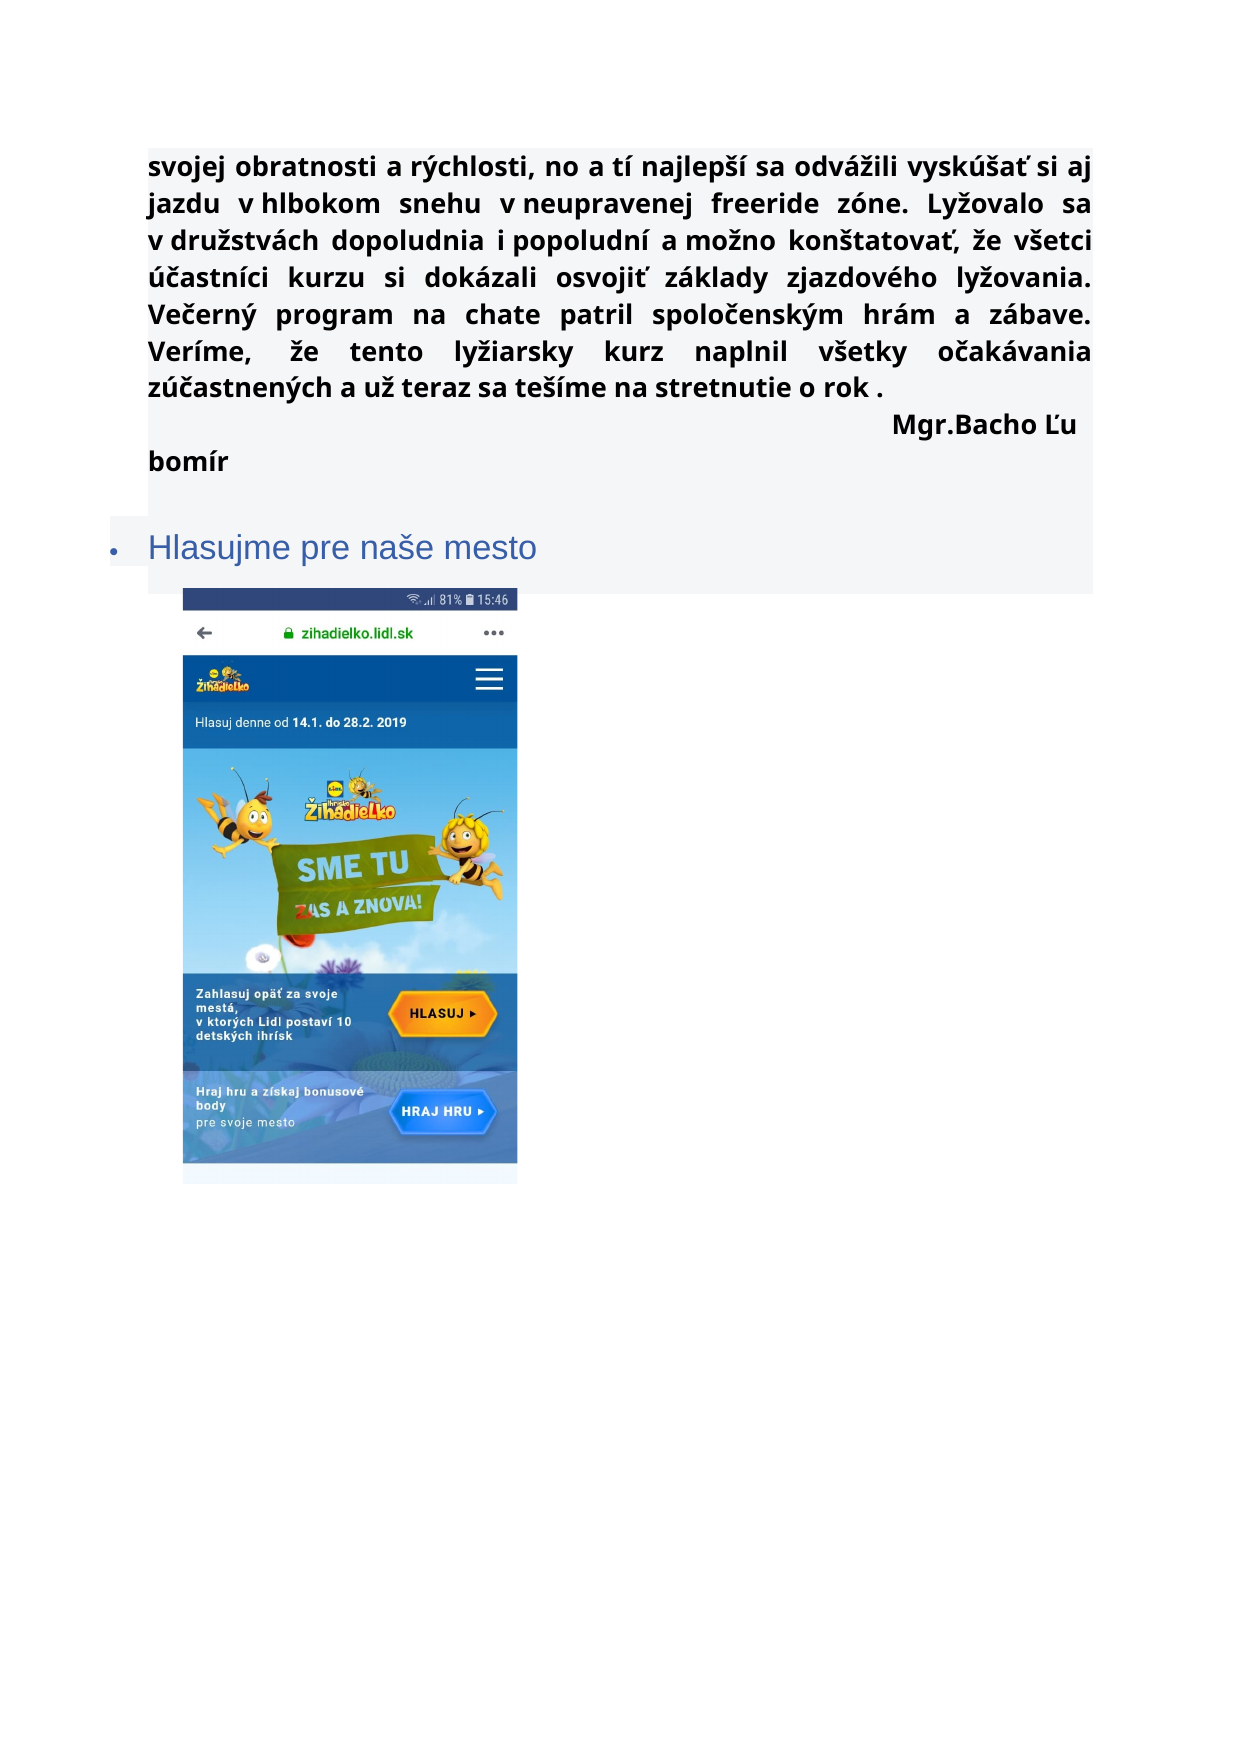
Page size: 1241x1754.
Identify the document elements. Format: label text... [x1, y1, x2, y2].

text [148, 148, 1093, 406]
text Mgr.Bacho Ľubomír [148, 406, 1093, 516]
picture [182, 588, 518, 1184]
list Hlasujme pre naše mesto [110, 527, 1093, 566]
